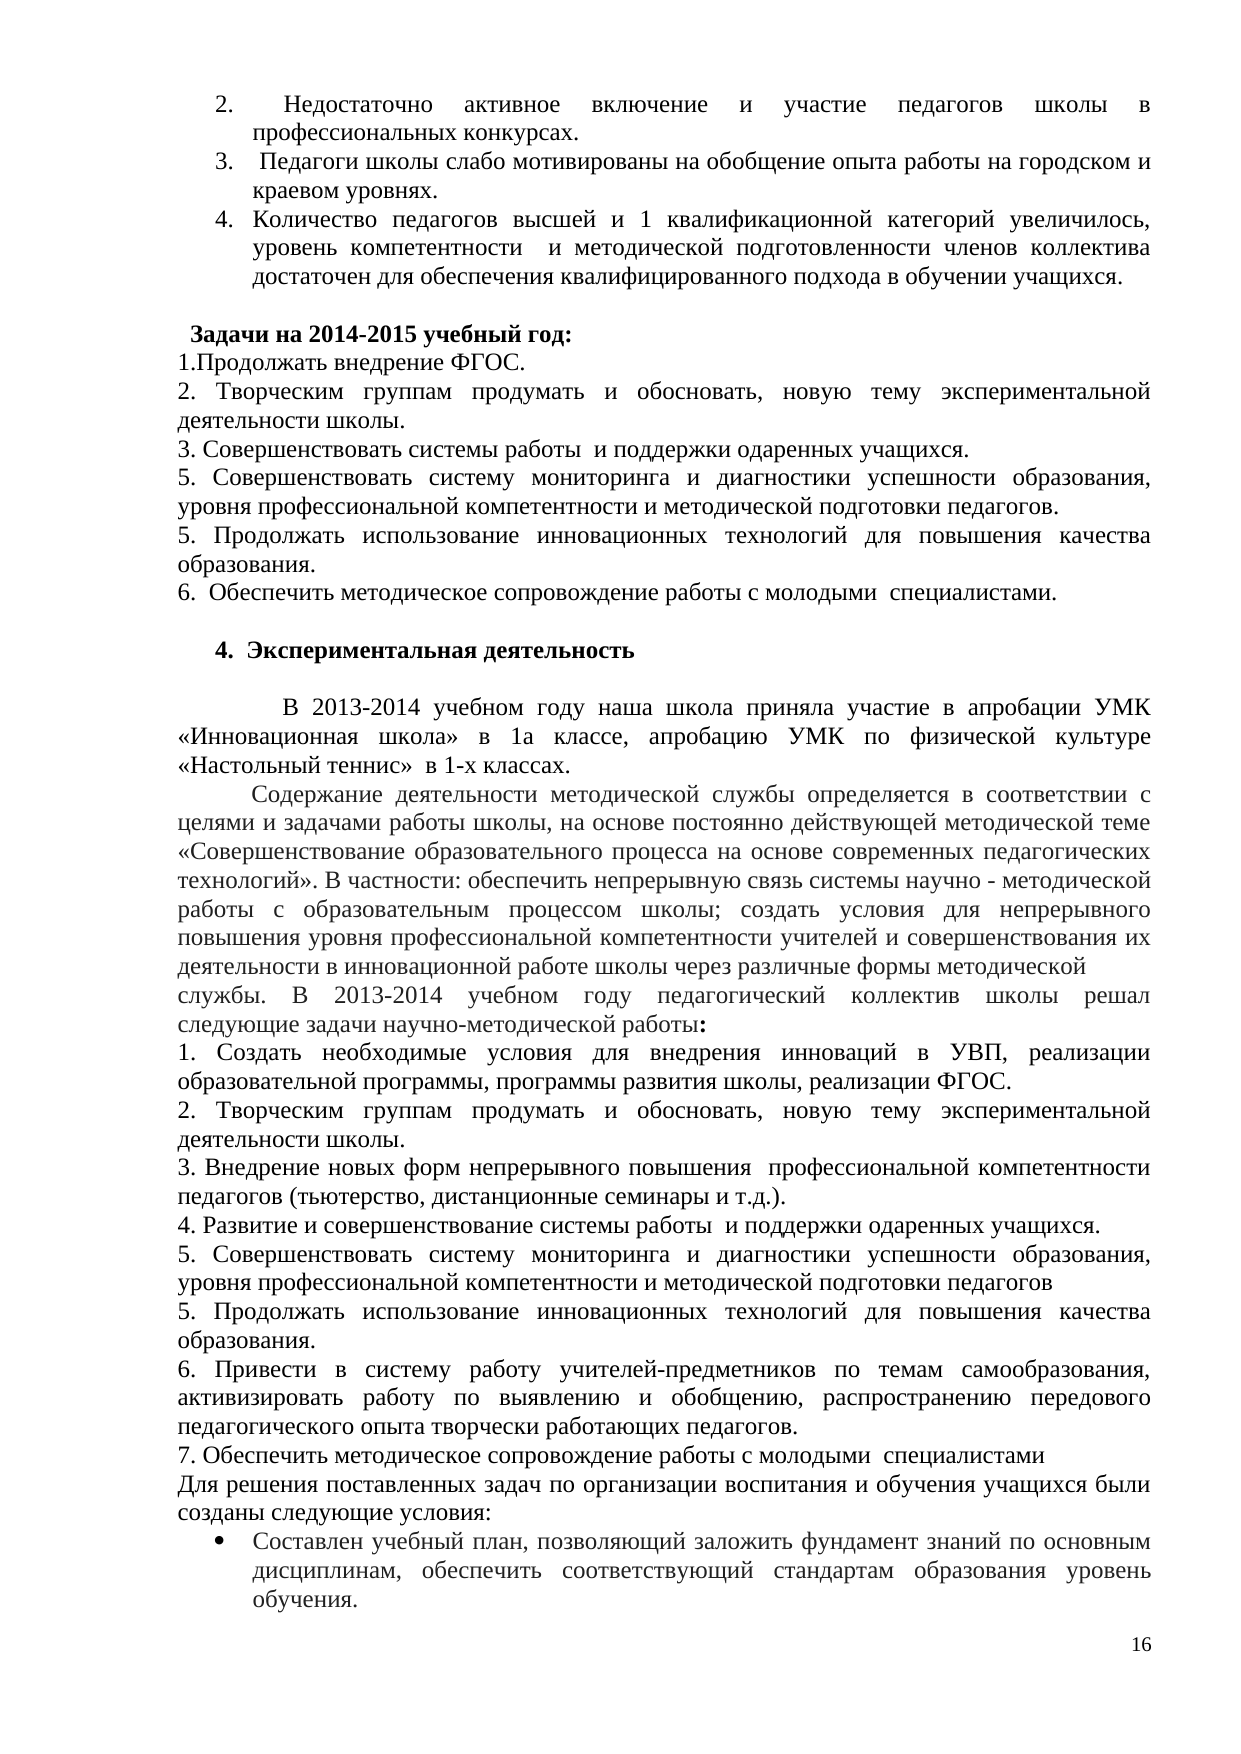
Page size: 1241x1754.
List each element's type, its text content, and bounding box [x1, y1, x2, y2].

text 5. Продолжать использование инновационных технологий для повышения качества образования. [177, 1296, 1152, 1354]
text 4. Экспериментальная деятельность [177, 635, 1152, 664]
text 3. Совершенствовать системы работы и поддержки одаренных учащихся. [177, 434, 1152, 462]
text Для решения поставленных задач по организации воспитания и обучения учащихся были созданы следующие условия: [177, 1469, 1152, 1526]
text 7. Обеспечить методическое сопровождение работы с молодыми специалистами [177, 1440, 1152, 1469]
list Количество педагогов высшей и 1 квалификационной категорий увеличилось, уровень компетентности и методической подготовленности членов коллектива достаточен для обеспечения квалифицированного подхода в обучении учащихся. [215, 204, 1152, 290]
text 1. Создать необходимые условия для внедрения инноваций в УВП, реализации образовательной программы, программы развития школы, реализации ФГОС. [177, 1037, 1152, 1095]
list Недостаточно активное включение и участие педагогов школы в профессиональных конкурсах. [215, 89, 1152, 146]
text 5. Продолжать использование инновационных технологий для повышения качества образования. [177, 520, 1152, 577]
text 3. Внедрение новых форм непрерывного повышения профессиональной компетентности педагогов (тьютерство, дистанционные семинары и т.д.). [177, 1152, 1152, 1210]
text Содержание деятельности методической службы определяется в соответствии с целями и задачами работы школы, на основе постоянно действующей методической теме «Совершенствование образовательного процесса на основе современных педагогических технологий». В частности: обеспечить непрерывную связь системы научно - методической работы с образовательным процессом школы; создать условия для непрерывного повышения уровня профессиональной компетентности учителей и совершенствования их деятельности в инновационной работе школы через различные формы методической службы. В 2013-2014 учебном году педагогический коллектив школы решал следующие задачи научно-методической работы: [177, 779, 1152, 1037]
text Задачи на 2014-2015 учебный год: [190, 319, 1152, 347]
text 1.Продолжать внедрение ФГОС. [177, 347, 1152, 376]
text 5. Совершенствовать систему мониторинга и диагностики успешности образования, уровня профессиональной компетентности и методической подготовки педагогов. [177, 462, 1152, 520]
text 4. Развитие и совершенствование системы работы и поддержки одаренных учащихся. [177, 1210, 1152, 1239]
text 2. Творческим группам продумать и обосновать, новую тему экспериментальной деятельности школы. [177, 376, 1152, 434]
text 6. Обеспечить методическое сопровождение работы с молодыми специалистами. [177, 577, 1152, 606]
list Педагоги школы слабо мотивированы на обобщение опыта работы на городском и краевом уровнях. [215, 146, 1152, 204]
text 2. Творческим группам продумать и обосновать, новую тему экспериментальной деятельности школы. [177, 1095, 1152, 1152]
list Составлен учебный план, позволяющий заложить фундамент знаний по основным дисциплинам, обеспечить соответствующий стандартам образования уровень обучения. [215, 1526, 1152, 1612]
text В 2013-2014 учебном году наша школа приняла участие в апробации УМК «Инновационная школа» в 1а классе, апробацию УМК по физической культуре «Настольный теннис» в 1-х классах. [177, 692, 1152, 779]
text 6. Привести в систему работу учителей-предметников по темам самообразования, активизировать работу по выявлению и обобщению, распространению передового педагогического опыта творчески работающих педагогов. [177, 1354, 1152, 1440]
text 5. Совершенствовать систему мониторинга и диагностики успешности образования, уровня профессиональной компетентности и методической подготовки педагогов [177, 1239, 1152, 1296]
